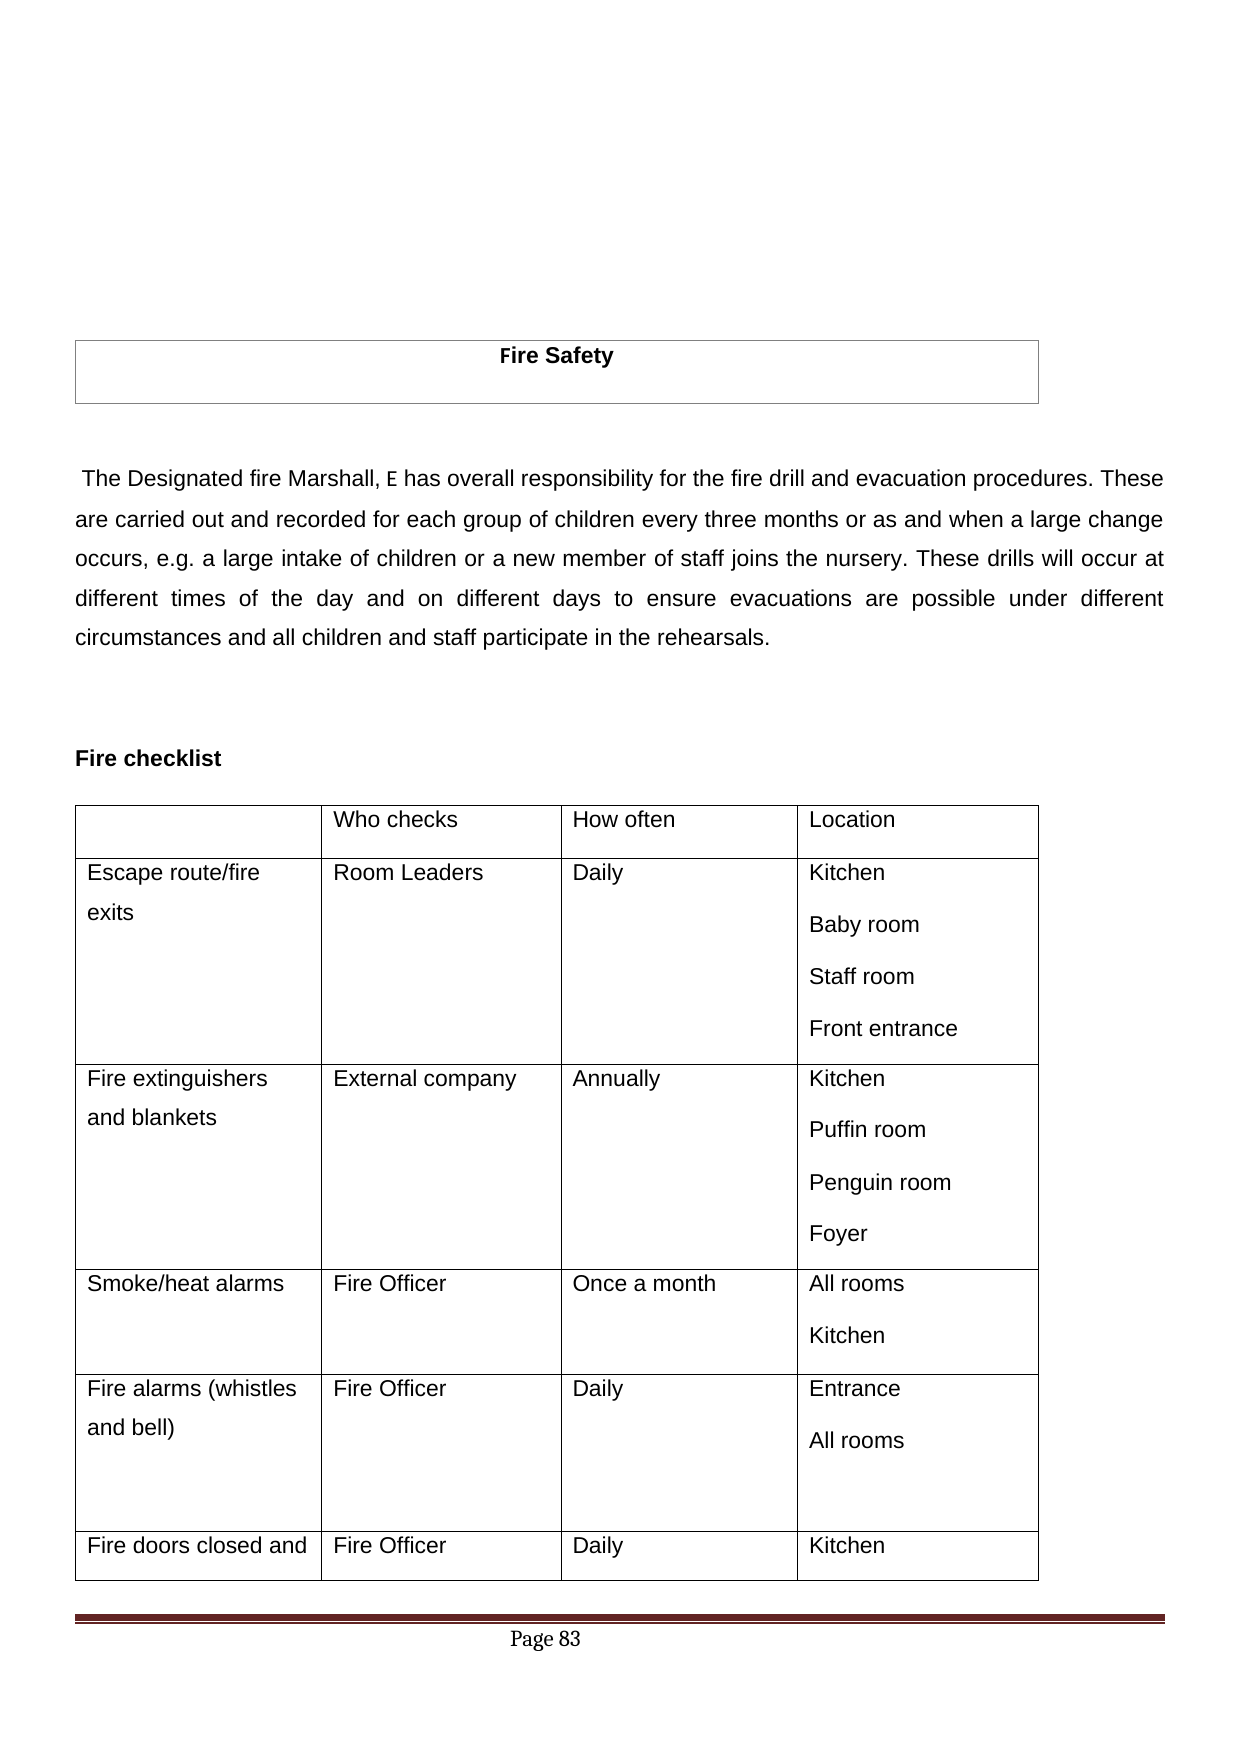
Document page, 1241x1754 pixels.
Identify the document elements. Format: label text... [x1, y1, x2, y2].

text The Designated fire Marshall, E has overall responsibility for the fire drill and evacuation procedures. These are carried out and recorded for each group of children every three months or as and when a large change occurs, e.g. a large intake of children or a new member of staff joins the nursery. These drills will occur at different times of the day and on different days to ensure evacuations are possible under different circumstances and all children and staff participate in the rehearsals. [75, 464, 1165, 650]
table_cell Daily [562, 1532, 797, 1580]
table_cell Daily [562, 1375, 797, 1531]
table_cell Smoke/heat alarms [76, 1270, 321, 1374]
table_cell Kitchen Puffin room Penguin room Foyer [798, 1065, 1038, 1269]
text Fire checklist [75, 745, 1165, 771]
table_cell Kitchen Baby room Staff room Front entrance [798, 859, 1038, 1063]
table_cell Fire alarms (whistles and bell) [76, 1375, 321, 1531]
table_header Who checks [322, 806, 561, 858]
table_cell Fire Officer [322, 1375, 561, 1531]
table_cell All rooms Kitchen [798, 1270, 1038, 1374]
table_cell Once a month [562, 1270, 797, 1374]
table_cell External company [322, 1065, 561, 1269]
table_cell Fire Officer [322, 1270, 561, 1374]
table_cell Daily [562, 859, 797, 1063]
table_cell Fire extinguishers and blankets [76, 1065, 321, 1269]
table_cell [76, 1532, 321, 1580]
table_cell Escape route/fire exits [76, 859, 321, 1063]
table_cell Annually [562, 1065, 797, 1269]
table_cell Room Leaders [322, 859, 561, 1063]
table_cell Entrance All rooms [798, 1375, 1038, 1531]
table_header How often [562, 806, 797, 858]
table_header Fire Safety [76, 341, 1038, 403]
table_header Location [798, 806, 1038, 858]
table_cell Fire Officer [322, 1532, 561, 1580]
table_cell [798, 1532, 1038, 1580]
table_header [76, 806, 321, 858]
